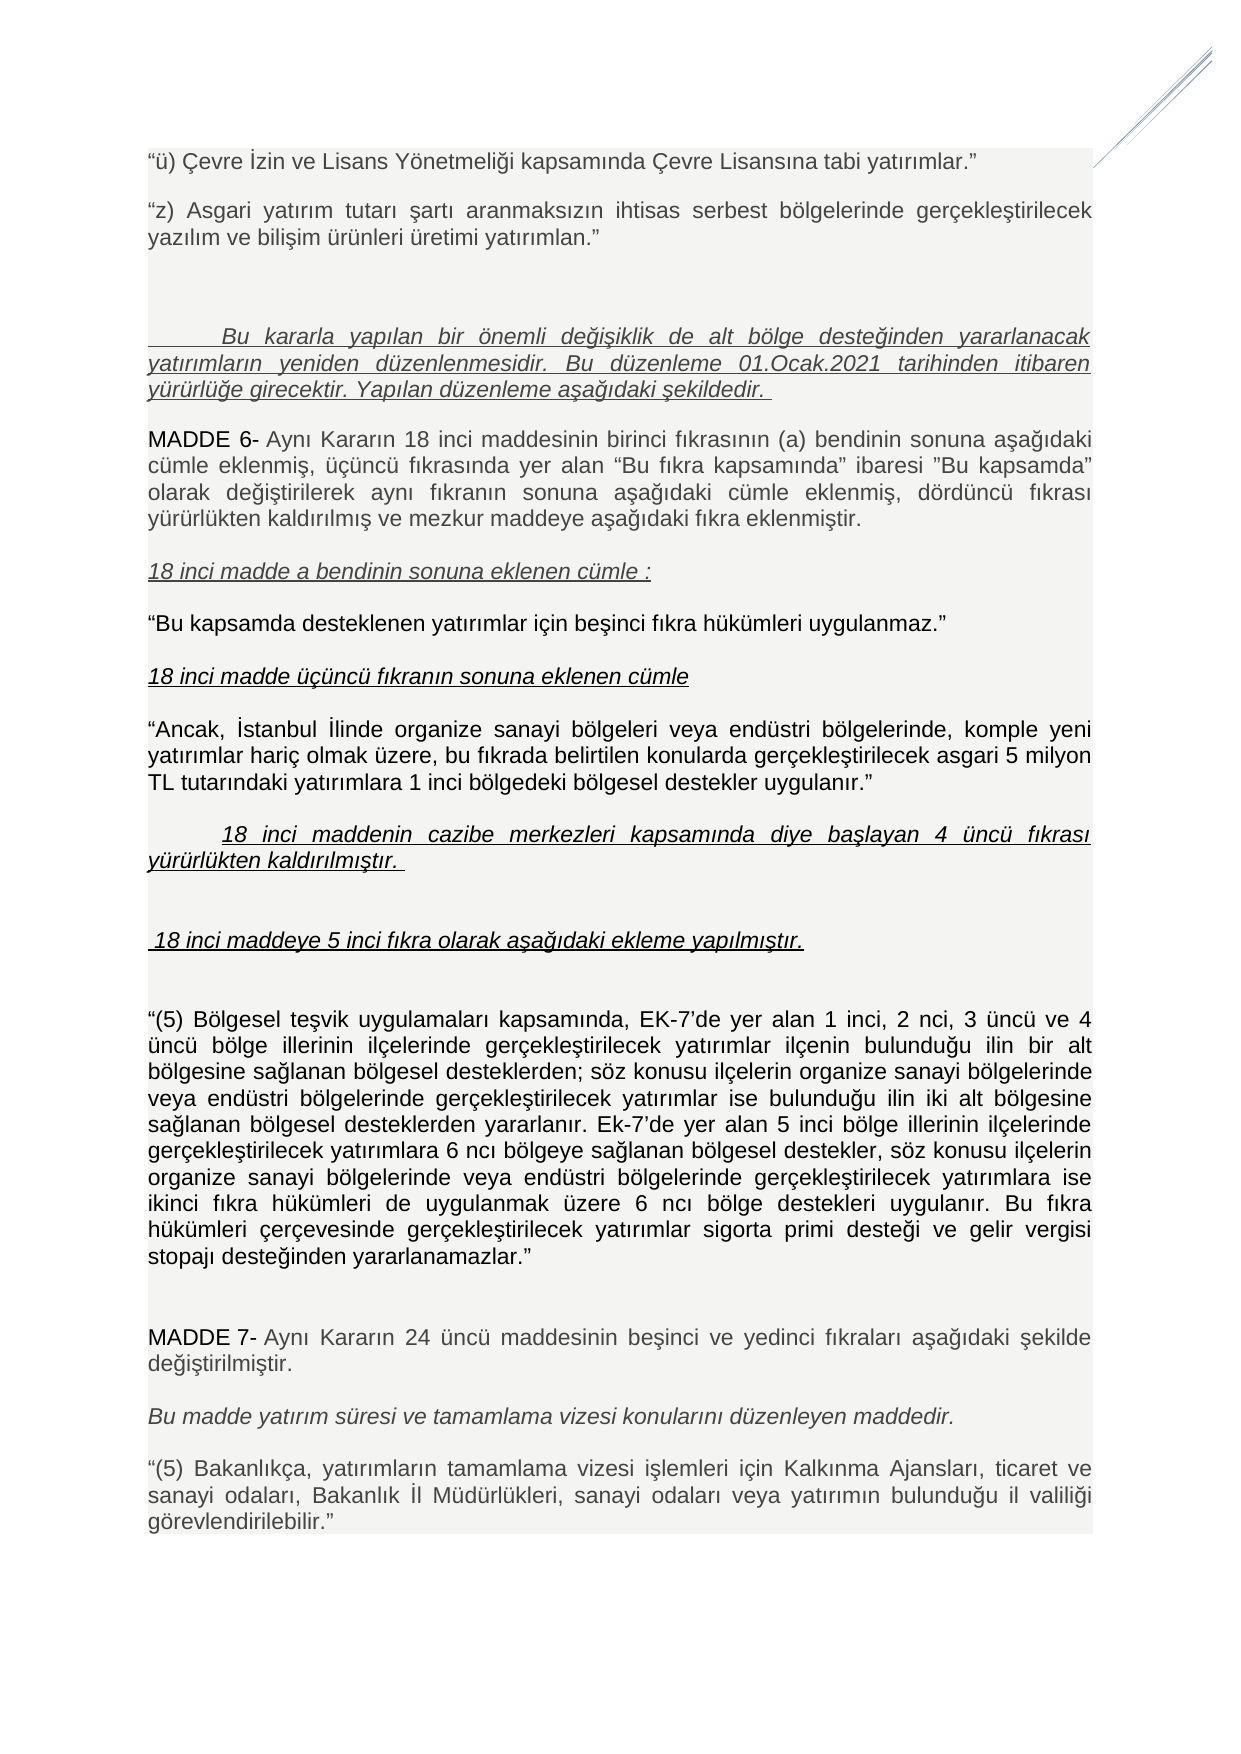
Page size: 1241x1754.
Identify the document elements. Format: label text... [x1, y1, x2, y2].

text MADDE 7- Aynı Kararın 24 üncü maddesinin beşinci ve yedinci fıkraları aşağıdaki şekilde değiştirilmiştir. [148, 1323, 1093, 1376]
text Bu madde yatırım süresi ve tamamlama vizesi konularını düzenleyen maddedir. [148, 1403, 1093, 1429]
text MADDE 6- Aynı Kararın 18 inci maddesinin birinci fıkrasının (a) bendinin sonuna aşağıdaki cümle eklenmiş, üçüncü fıkrasında yer alan “Bu fıkra kapsamında” ibaresi ”Bu kapsamda” olarak değiştirilerek aynı fıkranın sonuna aşağıdaki cümle eklenmiş, dördüncü fıkrası yürürlükten kaldırılmış ve mezkur maddeye aşağıdaki fıkra eklenmiştir. [148, 426, 1093, 531]
text 18 inci maddeye 5 inci fıkra olarak aşağıdaki ekleme yapılmıştır. [148, 927, 1093, 953]
text “(5) Bakanlıkça, yatırımların tamamlama vizesi işlemleri için Kalkınma Ajansları, ticaret ve sanayi odaları, Bakanlık İl Müdürlükleri, sanayi odaları veya yatırımın bulunduğu il valiliği görevlendirilebilir.” [148, 1455, 1093, 1534]
text 18 inci maddenin cazibe merkezleri kapsamında diye başlayan 4 üncü fıkrası yürürlükten kaldırılmıştır. [148, 821, 1093, 874]
text 18 inci madde üçüncü fıkranın sonuna eklenen cümle [148, 663, 1093, 689]
text “(5) Bölgesel teşvik uygulamaları kapsamında, EK-7’de yer alan 1 inci, 2 nci, 3 üncü ve 4 üncü bölge illerinin ilçelerinde gerçekleştirilecek yatırımlar ilçenin bulunduğu ilin bir alt bölgesine sağlanan bölgesel desteklerden; söz konusu ilçelerin organize sanayi bölgelerinde veya endüstri bölgelerinde gerçekleştirilecek yatırımlar ise bulunduğu ilin iki alt bölgesine sağlanan bölgesel desteklerden yararlanır. Ek-7’de yer alan 5 inci bölge illerinin ilçelerinde gerçekleştirilecek yatırımlara 6 ncı bölgeye sağlanan bölgesel destekler, söz konusu ilçelerin organize sanayi bölgelerinde veya endüstri bölgelerinde gerçekleştirilecek yatırımlara ise ikinci fıkra hükümleri de uygulanmak üzere 6 ncı bölge destekleri uygulanır. Bu fıkra hükümleri çerçevesinde gerçekleştirilecek yatırımlar sigorta primi desteği ve gelir vergisi stopajı desteğinden yararlanamazlar.” [148, 1006, 1093, 1269]
text “Ancak, İstanbul İlinde organize sanayi bölgeleri veya endüstri bölgelerinde, komple yeni yatırımlar hariç olmak üzere, bu fıkrada belirtilen konularda gerçekleştirilecek asgari 5 milyon TL tutarındaki yatırımlara 1 inci bölgedeki bölgesel destekler uygulanır.” [148, 716, 1093, 795]
text “Bu kapsamda desteklenen yatırımlar için beşinci fıkra hükümleri uygulanmaz.” [148, 610, 1093, 637]
text 18 inci madde a bendinin sonuna eklenen cümle : [148, 558, 1093, 584]
text “ü) Çevre İzin ve Lisans Yönetmeliği kapsamında Çevre Lisansına tabi yatırımlar.” [148, 148, 1093, 174]
text Bu kararla yapılan bir önemli değişiklik de alt bölge desteğinden yararlanacak yatırımların yeniden düzenlenmesidir. Bu düzenleme 01.Ocak.2021 tarihinden itibaren yürürlüğe girecektir. Yapılan düzenleme aşağıdaki şekildedir. [148, 323, 1093, 402]
text “z) Asgari yatırım tutarı şartı aranmaksızın ihtisas serbest bölgelerinde gerçekleştirilecek yazılım ve bilişim ürünleri üretimi yatırımlan.” [148, 197, 1093, 250]
